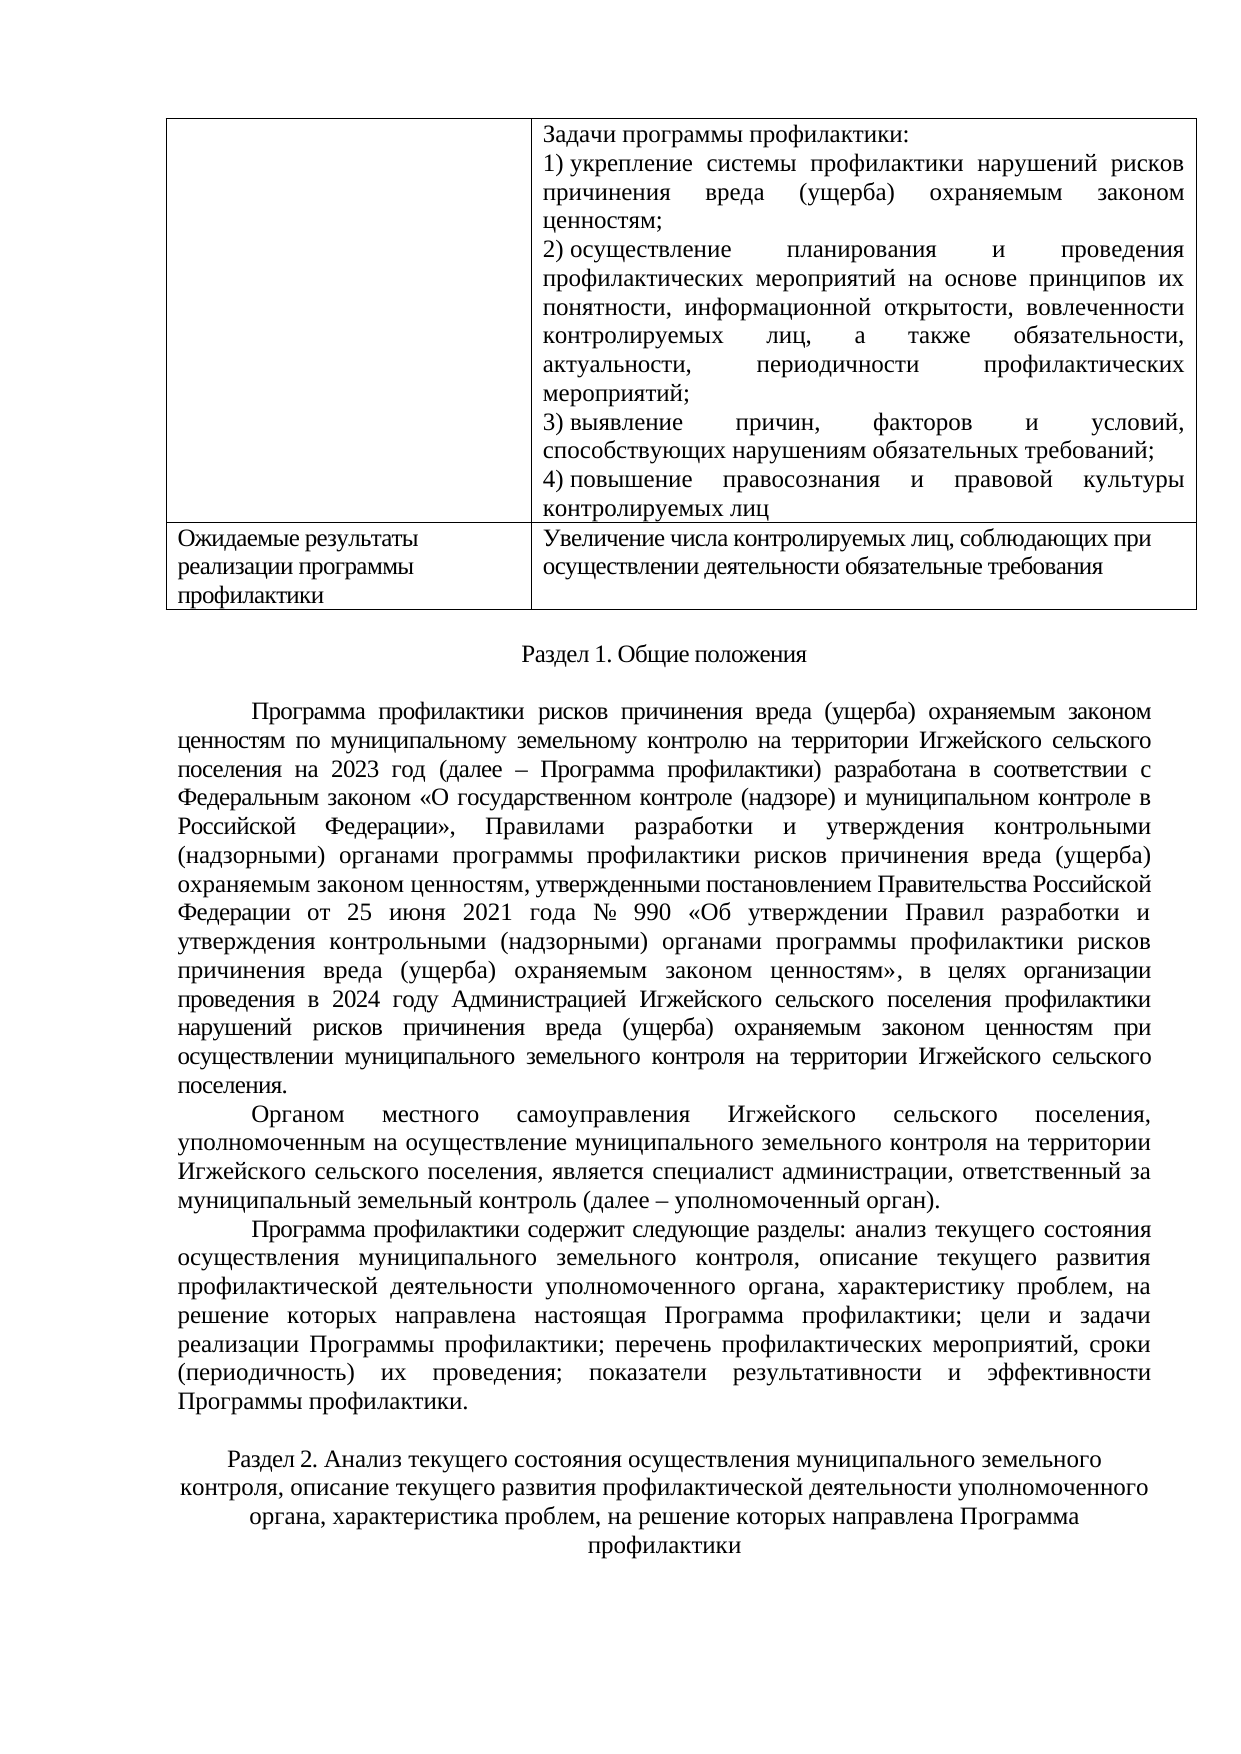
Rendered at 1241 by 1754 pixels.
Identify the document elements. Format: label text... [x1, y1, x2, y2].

text Органом местного самоуправления Игжейского сельского поселения, уполномоченным на осуществление муниципального земельного контроля на территории Игжейского сельского поселения, является специалист администрации, ответственный за муниципальный земельный контроль (далее – уполномоченный орган). [177, 1099, 1152, 1214]
table_cell Ожидаемые результаты реализации программы профилактики [167, 523, 531, 609]
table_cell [532, 119, 1196, 522]
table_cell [167, 119, 531, 522]
title Программа профилактики рисков причинения вреда (ущерба) охраняемым законом ценностям по муниципальному земельному контролю на территории Игжейского сельского поселения на 2023 год (далее – Программа профилактики) разработана в соответствии с Федеральным законом «О государственном контроле (надзоре) и муниципальном контроле в Российской Федерации», Правилами разработки и утверждения контрольными (надзорными) органами программы профилактики рисков причинения вреда (ущерба) охраняемым законом ценностям, утвержденными постановлением Правительства Российской Федерации от 25 июня 2021 года № 990 «Об утверждении Правил разработки и утверждения контрольными (надзорными) органами программы профилактики рисков причинения вреда (ущерба) охраняемым законом ценностям», в целях организации проведения в 2024 году Администрацией Игжейского сельского поселения профилактики нарушений рисков причинения вреда (ущерба) охраняемым законом ценностям при осуществлении муниципального земельного контроля на территории Игжейского сельского поселения. [177, 696, 1152, 1099]
title Раздел 2. Анализ текущего состояния осуществления муниципального земельного контроля, описание текущего развития профилактической деятельности уполномоченного органа, характеристика проблем, на решение которых направлена Программа профилактики [177, 1444, 1152, 1559]
title Раздел 1. Общие положения [177, 639, 1152, 667]
table_cell Увеличение числа контролируемых лиц, соблюдающих при осуществлении деятельности обязательные требования [532, 523, 1196, 609]
text Программа профилактики содержит следующие разделы: анализ текущего состояния осуществления муниципального земельного контроля, описание текущего развития профилактической деятельности уполномоченного органа, характеристику проблем, на решение которых направлена настоящая Программа профилактики; цели и задачи реализации Программы профилактики; перечень профилактических мероприятий, сроки (периодичность) их проведения; показатели результативности и эффективности Программы профилактики. [177, 1214, 1152, 1415]
